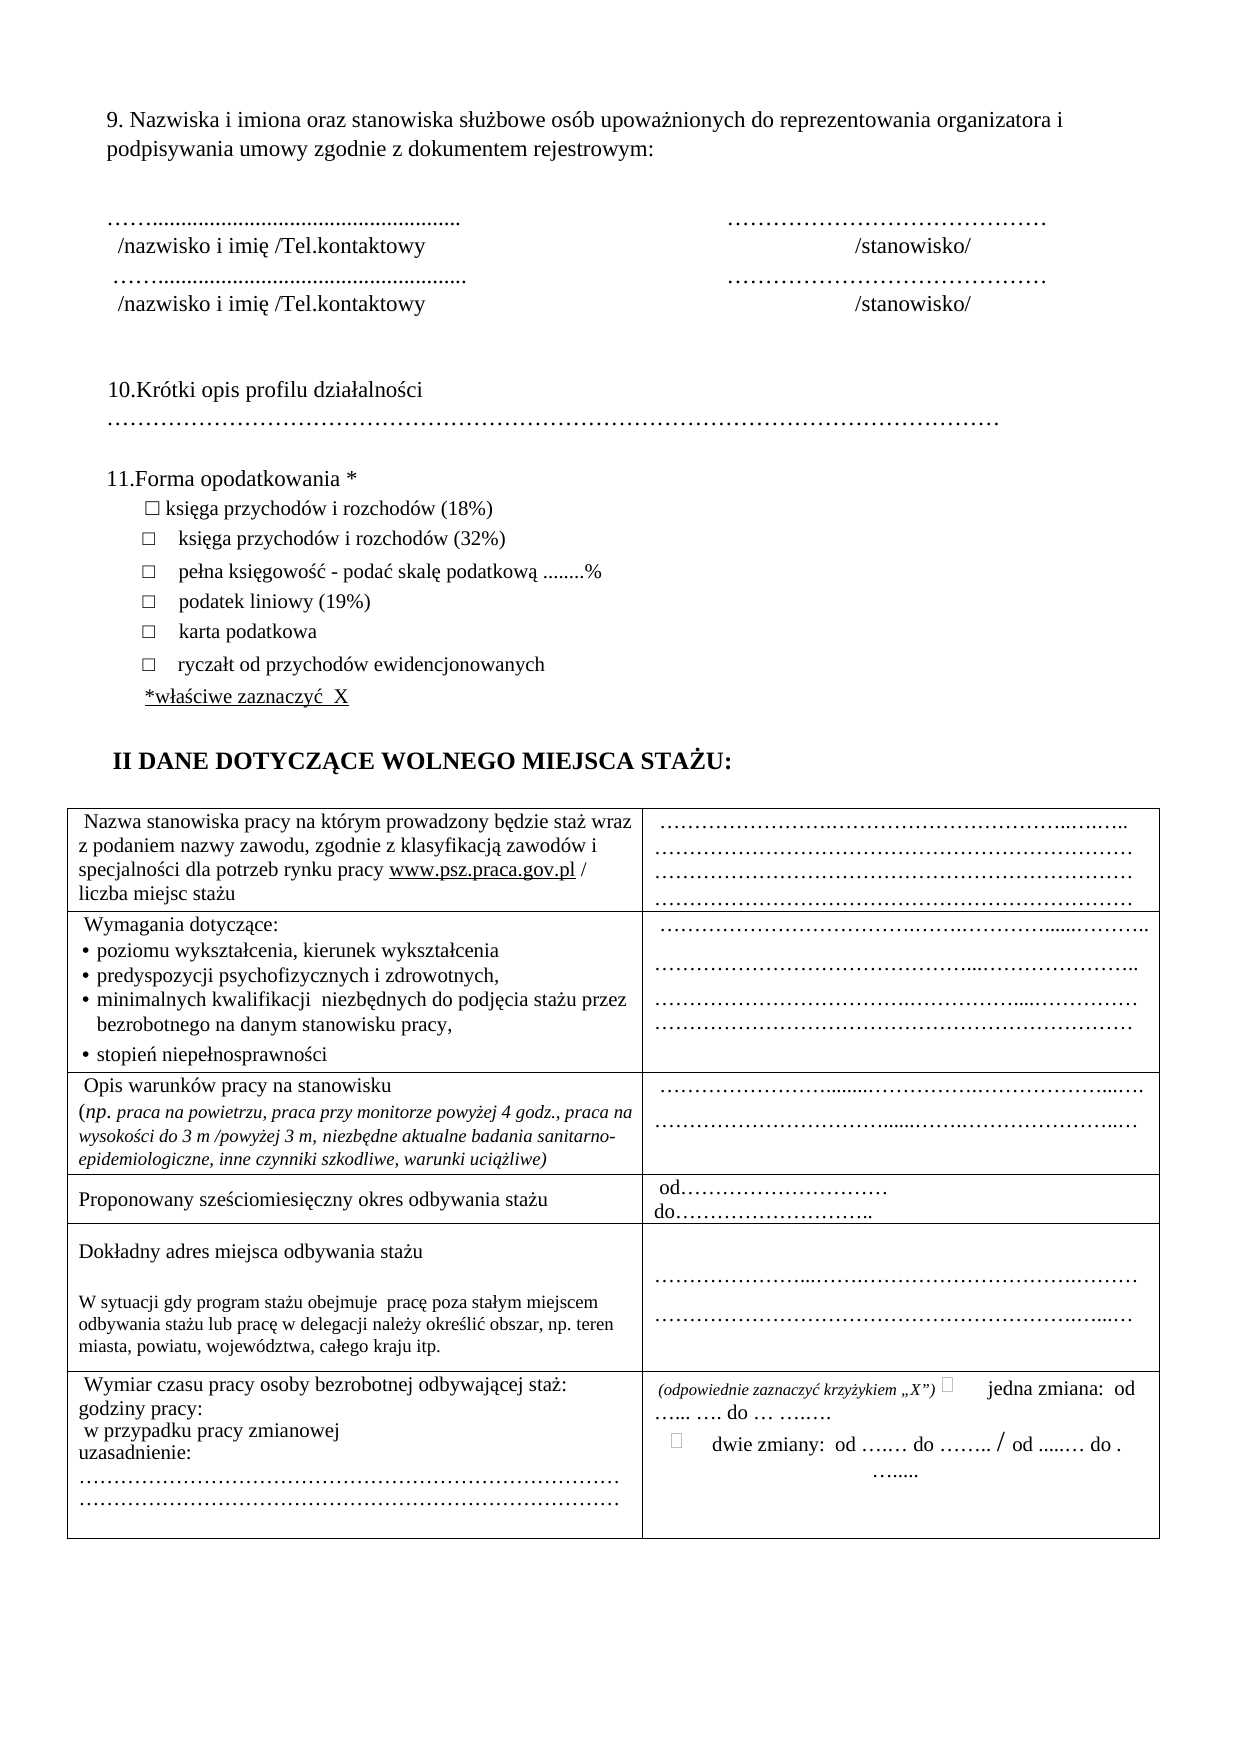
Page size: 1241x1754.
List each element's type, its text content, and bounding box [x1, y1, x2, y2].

table_cell Wymagania dotyczące: poziomu wykształcenia, kierunek wykształcenia predyspozycji psychofizycznych i zdrowotnych, minimalnych kwalifikacji niezbędnych do podjęcia stażu przez bezrobotnego na danym stanowisku pracy, stopień niepełnosprawności [68, 912, 642, 1072]
text /nazwisko i imię /Tel.kontaktowy /stanowisko/ [106, 232, 1134, 258]
table_cell Proponowany sześciomiesięczny okres odbywania stażu [68, 1175, 642, 1223]
text II DANE DOTYCZĄCE WOLNEGO MIEJSCA STAŻU: [106, 746, 1134, 775]
text □ karta podatkowa [106, 619, 1134, 645]
text *właściwe zaznaczyć X [108, 684, 1134, 708]
table_cell Wymiar czasu pracy osoby bezrobotnej odbywającej staż: godziny pracy: w przypadku pracy zmianowej uzasadnienie: …………………………………………………………………… …………………………………………………………………… [68, 1372, 642, 1538]
text 11.Forma opodatkowania * [106, 465, 1134, 492]
picture [668, 1428, 702, 1452]
text □ ryczałt od przychodów ewidencjonowanych [106, 652, 1134, 678]
table_cell od………………………… do……………………….. [643, 1175, 1159, 1223]
table_cell ……………………........…………….………………...…. ……………………………......…….…………………..… [643, 1073, 1159, 1174]
table_cell Opis warunków pracy na stanowisku (np. praca na powietrzu, praca przy monitorze powyżej 4 godz., praca na wysokości do 3 m /powyżej 3 m, niezbędne aktualne badania sanitarno-epidemiologiczne, inne czynniki szkodliwe, warunki uciążliwe) [68, 1073, 642, 1174]
text 10.Krótki opis profilu działalności [106, 348, 1134, 402]
table_cell (odpowiednie zaznaczyć krzyżykiem „X”) jedna zmiana: od …... …. do … ….…. dwie zmiany: od ….… do …….. / od .....… do .…..... [643, 1372, 1159, 1538]
table_cell ……………………………….…….…………......……….. ………………………………………...………………….. ……………………………….……………....…………… …………………………………………………………… [643, 912, 1159, 1072]
text ……...................................................... …………………………………… [106, 262, 1134, 289]
text □ księga przychodów i rozchodów (18%) [145, 496, 1134, 522]
text □ podatek liniowy (19%) [106, 589, 1134, 615]
table_header Nazwa stanowiska pracy na którym prowadzony będzie staż wraz z podaniem nazwy zawodu, zgodnie z klasyfikacją zawodów i specjalności dla potrzeb rynku pracy www.psz.praca.gov.pl / liczba miejsc stażu [68, 809, 642, 911]
table_cell …………………...…….………………………….……… …………………………………………………….…...… [643, 1224, 1159, 1371]
picture [939, 1372, 972, 1396]
text /nazwisko i imię /Tel.kontaktowy /stanowisko/ [106, 291, 1134, 317]
text 9. Nazwiska i imiona oraz stanowiska służbowe osób upoważnionych do reprezentowania organizatora i podpisywania umowy zgodnie z dokumentem rejestrowym: [106, 106, 1134, 161]
text □ księga przychodów i rozchodów (32%) [106, 526, 1134, 552]
text ……………………………………………………………………………………………………… [106, 404, 1134, 431]
table_cell Dokładny adres miejsca odbywania stażu W sytuacji gdy program stażu obejmuje pracę poza stałym miejscem odbywania stażu lub pracę w delegacji należy określić obszar, np. teren miasta, powiatu, województwa, całego kraju itp. [68, 1224, 642, 1371]
text ……...................................................... …………………………………… [106, 204, 1134, 230]
table_header …………………….……………………………..….….. …………………………………………………………… …………………………………………………………… …………………………………………………………… [643, 809, 1159, 911]
text □ pełna księgowość - podać skalę podatkową ........% [106, 559, 1134, 585]
